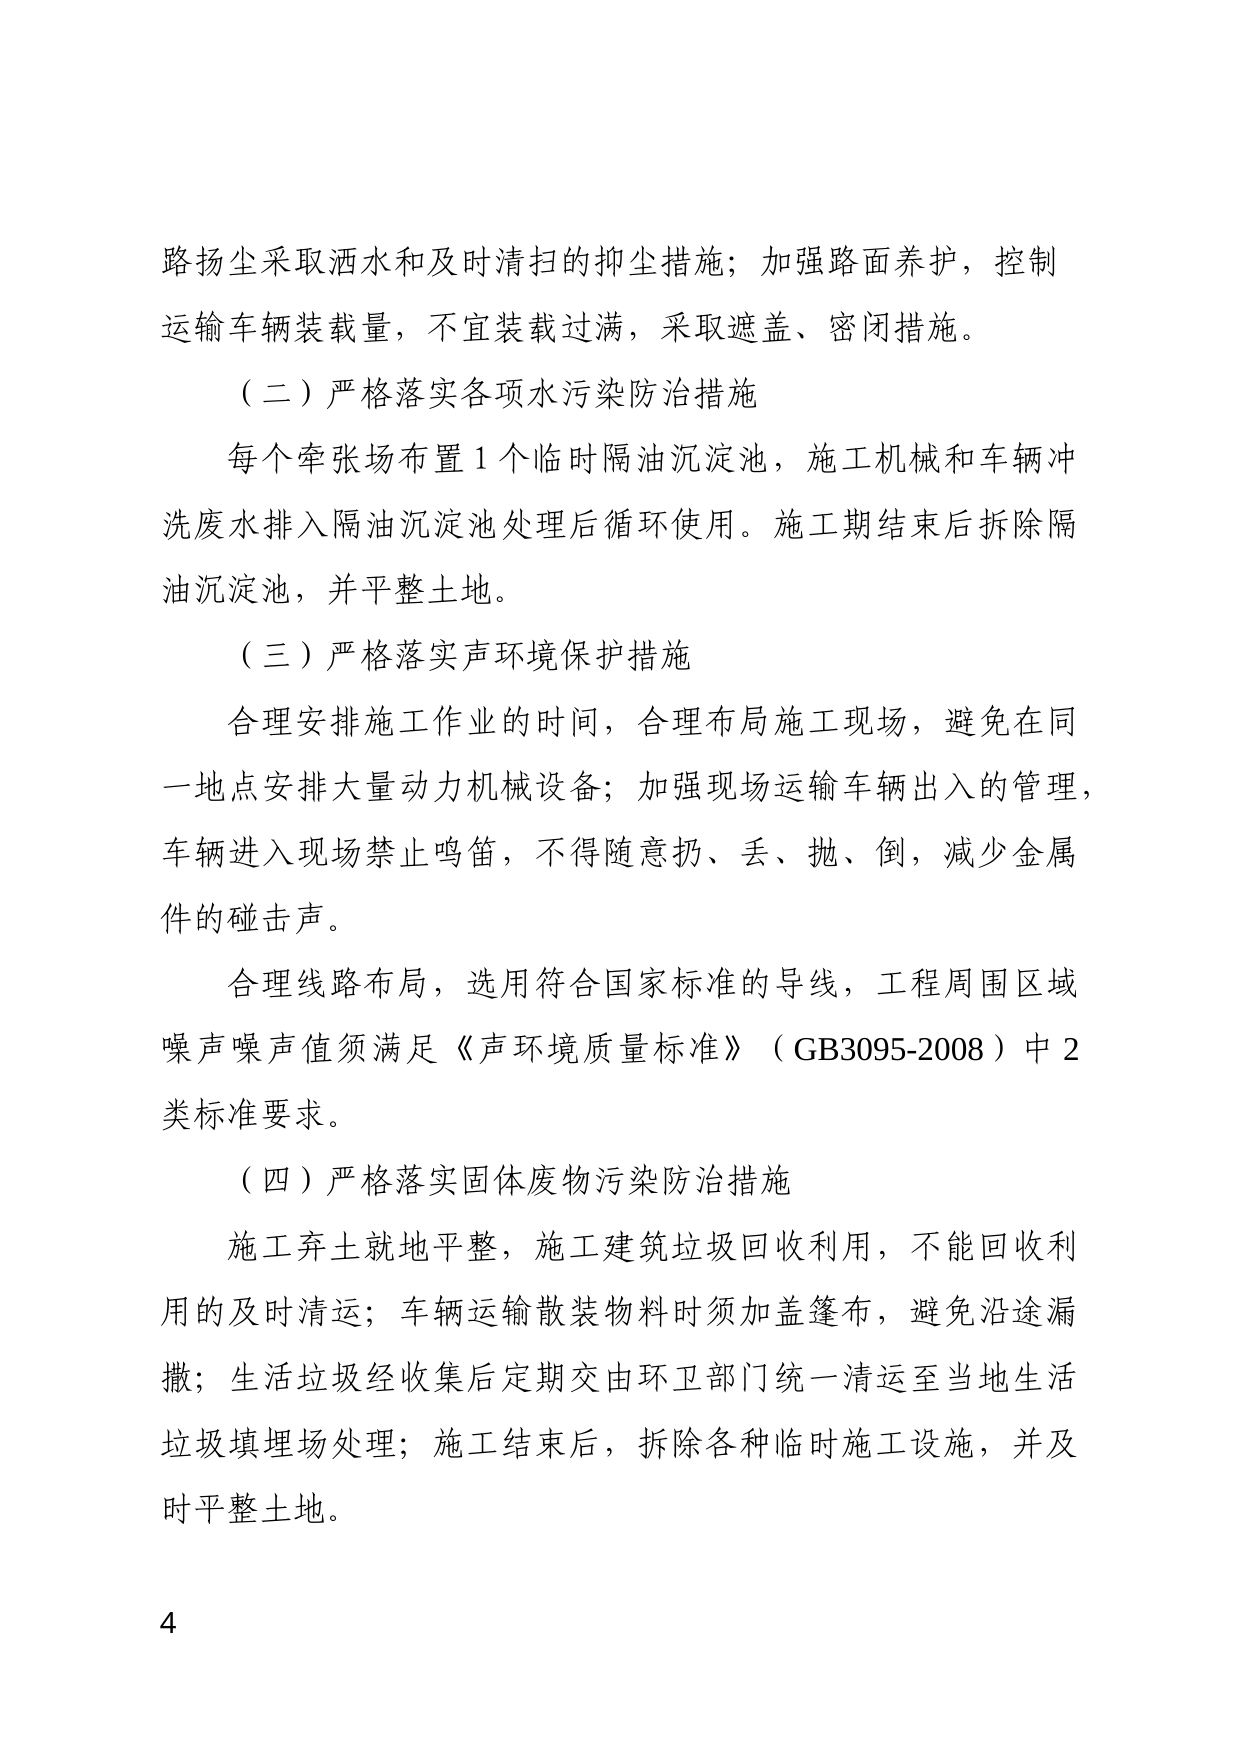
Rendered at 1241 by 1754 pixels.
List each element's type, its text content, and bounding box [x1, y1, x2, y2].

text （四）严格落实固体废物污染防治措施 [159, 1145, 1079, 1211]
text （二）严格落实各项水污染防治措施 [159, 358, 1079, 423]
text 合理线路布局，选用符合国家标准的导线，工程周围区域噪声噪声值须满足《声环境质量标准》（GB3095-2008）中2类标准要求。 [159, 948, 1079, 1145]
text 每个牵张场布置1个临时隔油沉淀池，施工机械和车辆冲洗废水排入隔油沉淀池处理后循环使用。施工期结束后拆除隔油沉淀池，并平整土地。 [159, 423, 1079, 620]
text 合理安排施工作业的时间，合理布局施工现场，避免在同一地点安排大量动力机械设备；加强现场运输车辆出入的管理，车辆进入现场禁止鸣笛，不得随意扔、丢、抛、倒，减少金属件的碰击声。 [159, 686, 1079, 948]
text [159, 227, 1079, 358]
text （三）严格落实声环境保护措施 [159, 620, 1079, 686]
text 施工弃土就地平整，施工建筑垃圾回收利用，不能回收利用的及时清运；车辆运输散装物料时须加盖篷布，避免沿途漏撒；生活垃圾经收集后定期交由环卫部门统一清运至当地生活垃圾填埋场处理；施工结束后，拆除各种临时施工设施，并及时平整土地。 [159, 1211, 1079, 1539]
